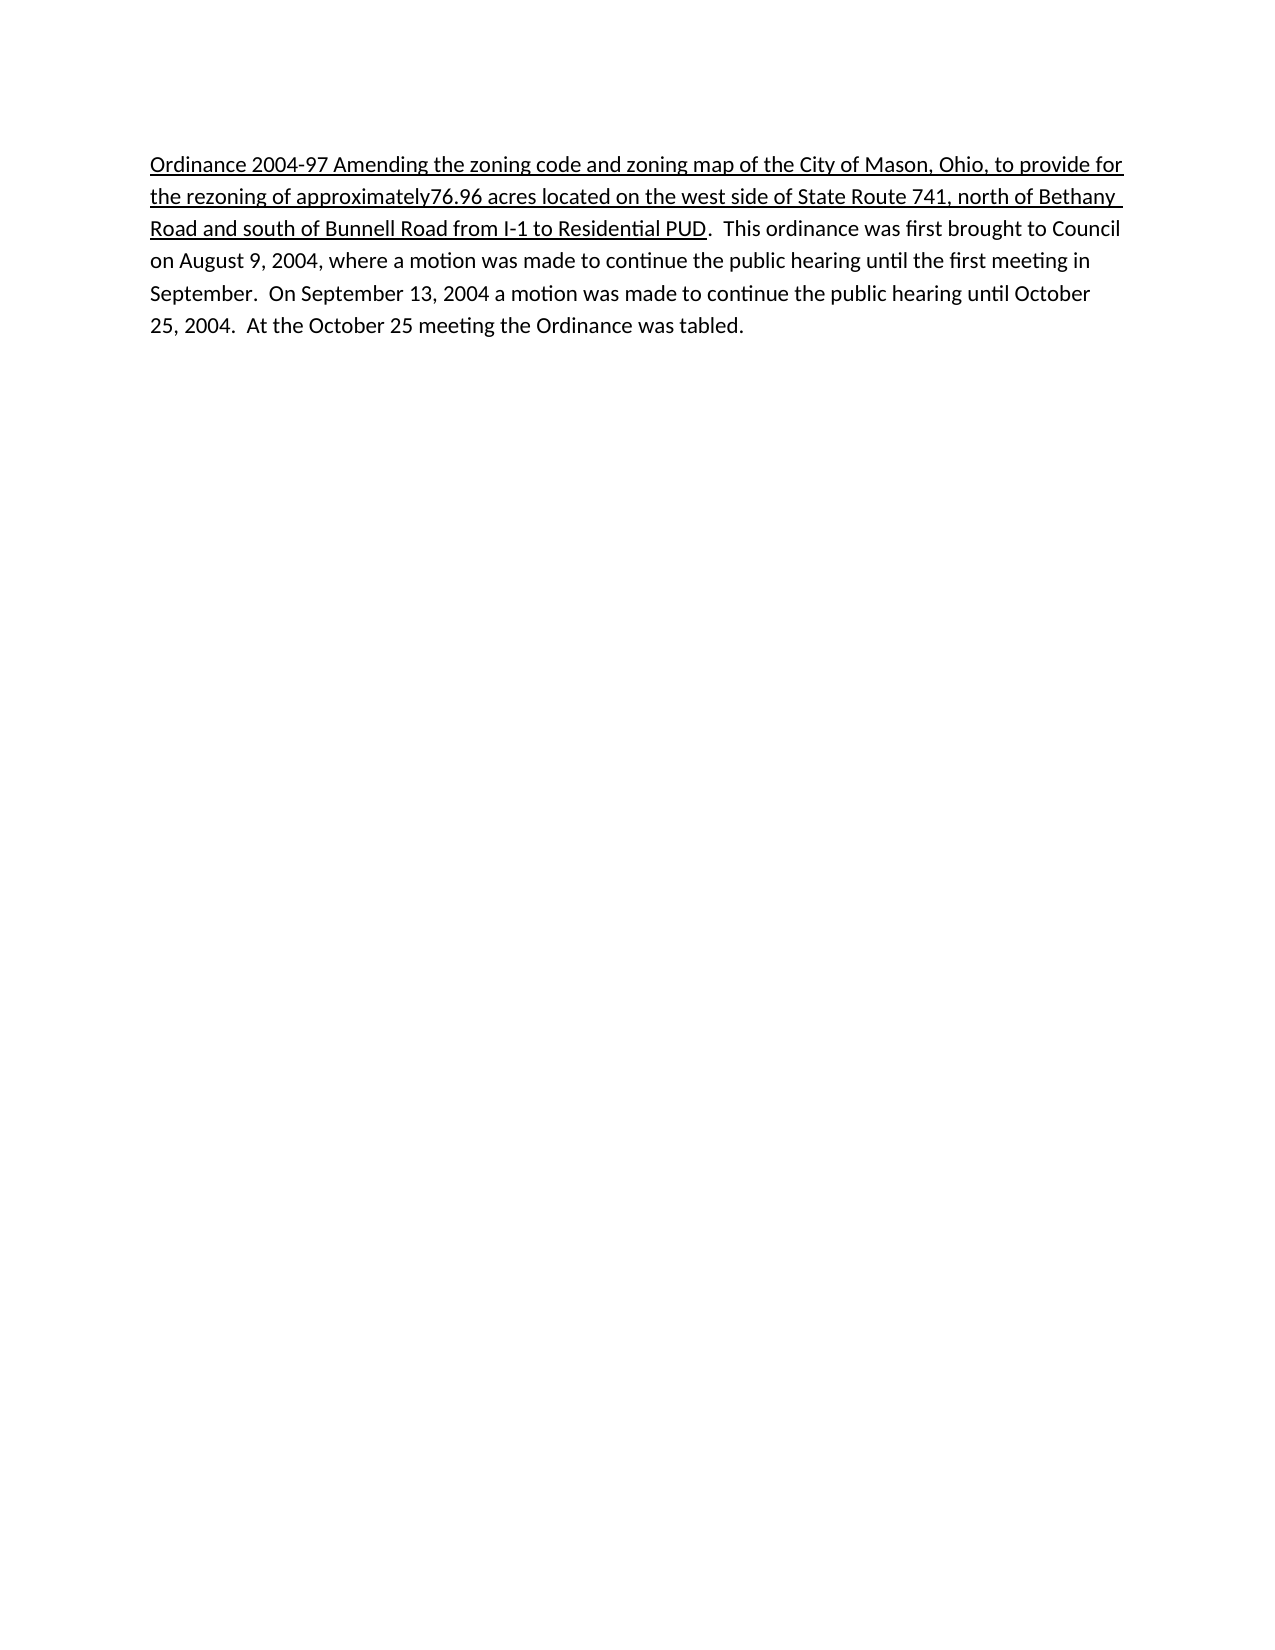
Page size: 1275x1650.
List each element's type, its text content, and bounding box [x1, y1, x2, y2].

text Ordinance 2004-97 Amending the zoning code and zoning map of the City of Mason, Ohio, to provide for the rezoning of approximately76.96 acres located on the west side of State Route 741, north of Bethany Road and south of Bunnell Road from I-1 to Residential PUD. This ordinance was first brought to Council on August 9, 2004, where a motion was made to continue the public hearing until the first meeting in September. On September 13, 2004 a motion was made to continue the public hearing until October 25, 2004. At the October 25 meeting the Ordinance was tabled. [150, 150, 1125, 339]
